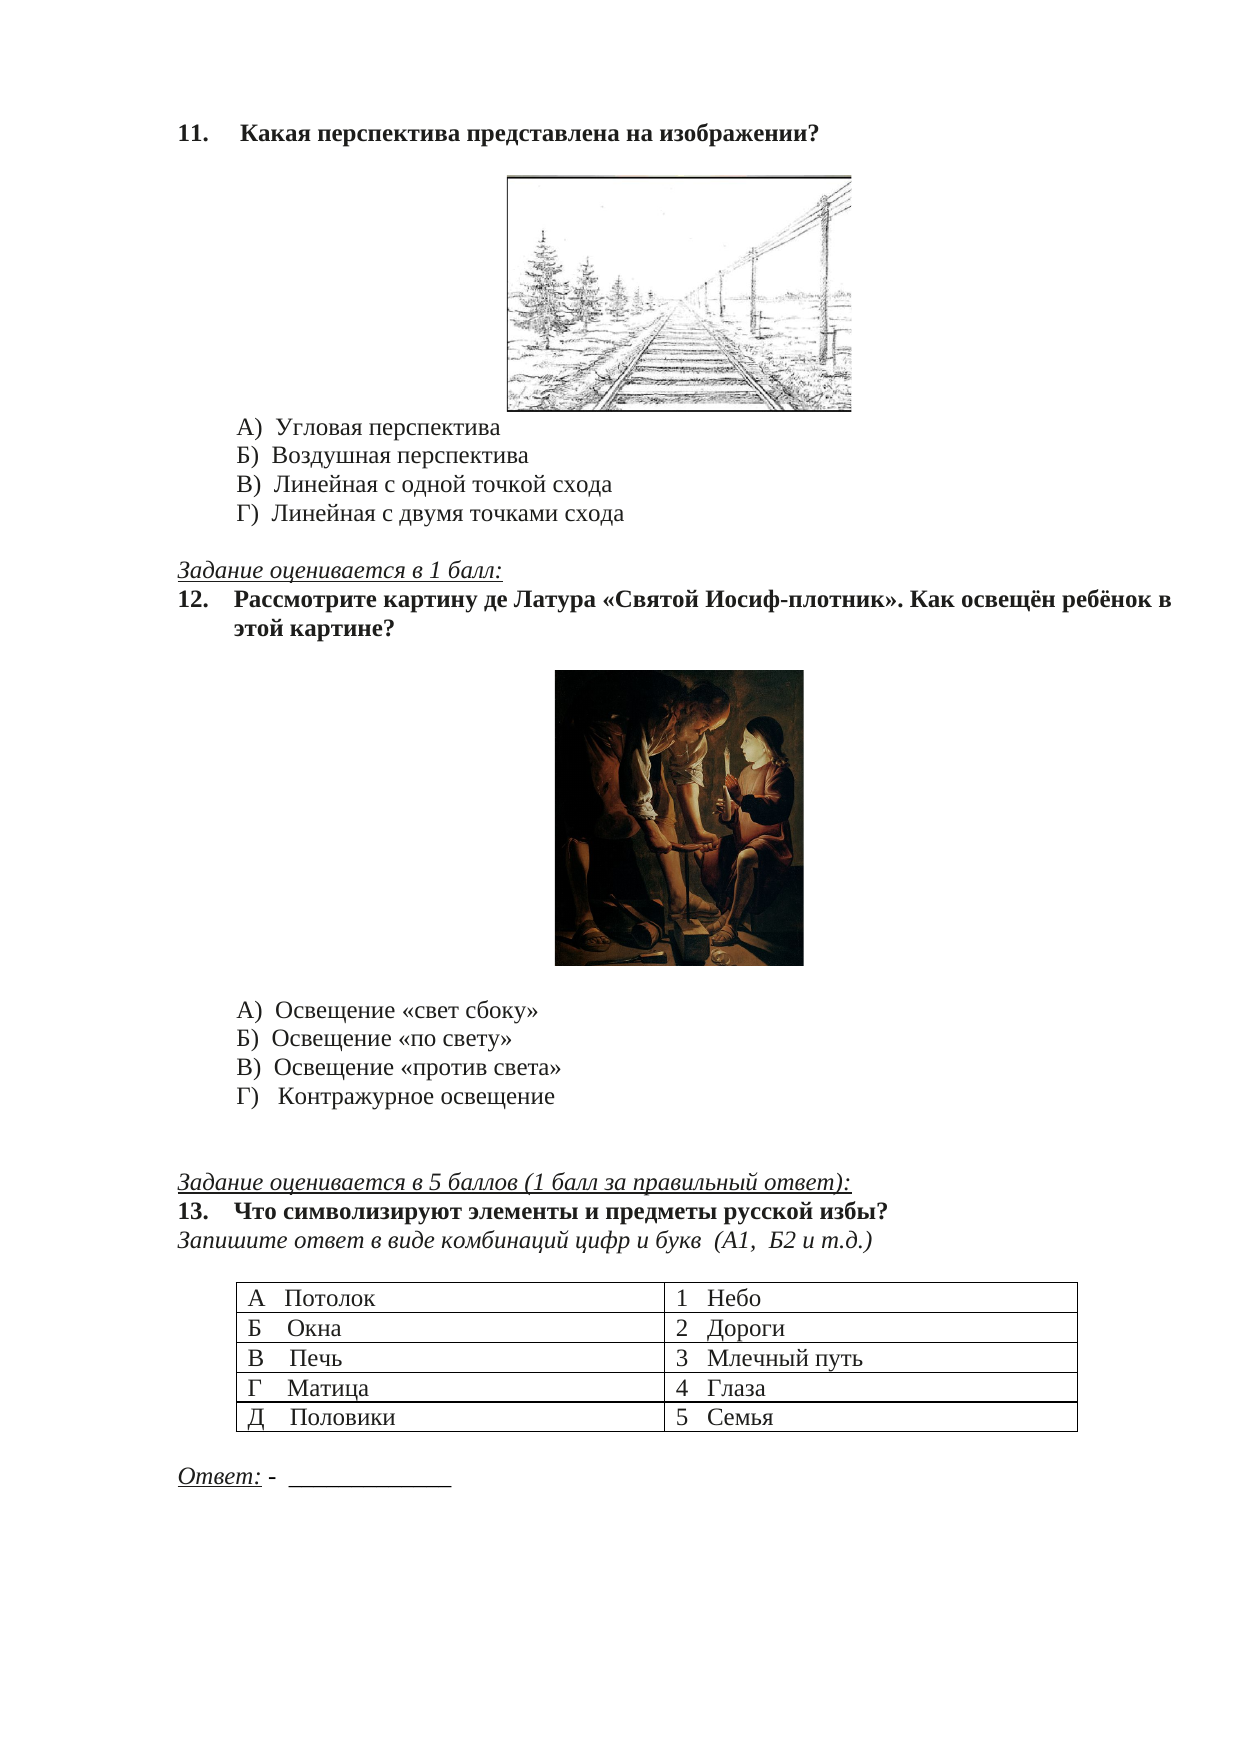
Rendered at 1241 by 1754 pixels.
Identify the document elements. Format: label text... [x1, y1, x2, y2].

table_cell 2 Дороги [665, 1313, 1077, 1342]
table_cell 5 Семья [665, 1403, 1077, 1431]
table_header 1 Небо [665, 1283, 1077, 1312]
table_header А Потолок [237, 1283, 664, 1312]
text Г) Контражурное освещение [177, 1081, 1181, 1110]
text Б) Воздушная перспектива [177, 441, 1181, 469]
picture [506, 175, 852, 412]
table_cell 4 Глаза [665, 1373, 1077, 1401]
text Запишите ответ в виде комбинаций цифр и букв (А1, Б2 и т.д.) [177, 1225, 1181, 1253]
table_cell Г Матица [237, 1373, 664, 1401]
table_cell Д Половики [237, 1403, 664, 1431]
text 11. Какая перспектива представлена на изображении? [177, 118, 1181, 147]
text Задание оценивается в 5 баллов (1 балл за правильный ответ): [177, 1167, 1181, 1196]
text В) Линейная с одной точкой схода [177, 469, 1181, 498]
text 13. Что символизируют элементы и предметы русской избы? [177, 1196, 1181, 1225]
text В) Освещение «против света» [177, 1052, 1181, 1081]
table_cell Б Окна [237, 1313, 664, 1342]
text 12. Рассмотрите картину де Латура «Святой Иосиф-плотник». Как освещён ребёнок в [177, 584, 1181, 613]
text Задание оценивается в 1 балл: [177, 556, 1181, 584]
table_cell 3 Млечный путь [665, 1343, 1077, 1372]
table_cell В Печь [237, 1343, 664, 1372]
text А) Угловая перспектива [177, 412, 1181, 441]
text Ответ: - _____________ [177, 1461, 1181, 1490]
text Г) Линейная с двумя точками схода [177, 498, 1181, 527]
text этой картине? [177, 613, 1181, 642]
text А) Освещение «свет сбоку» [177, 995, 1181, 1023]
picture [554, 670, 804, 966]
text Б) Освещение «по свету» [177, 1023, 1181, 1052]
